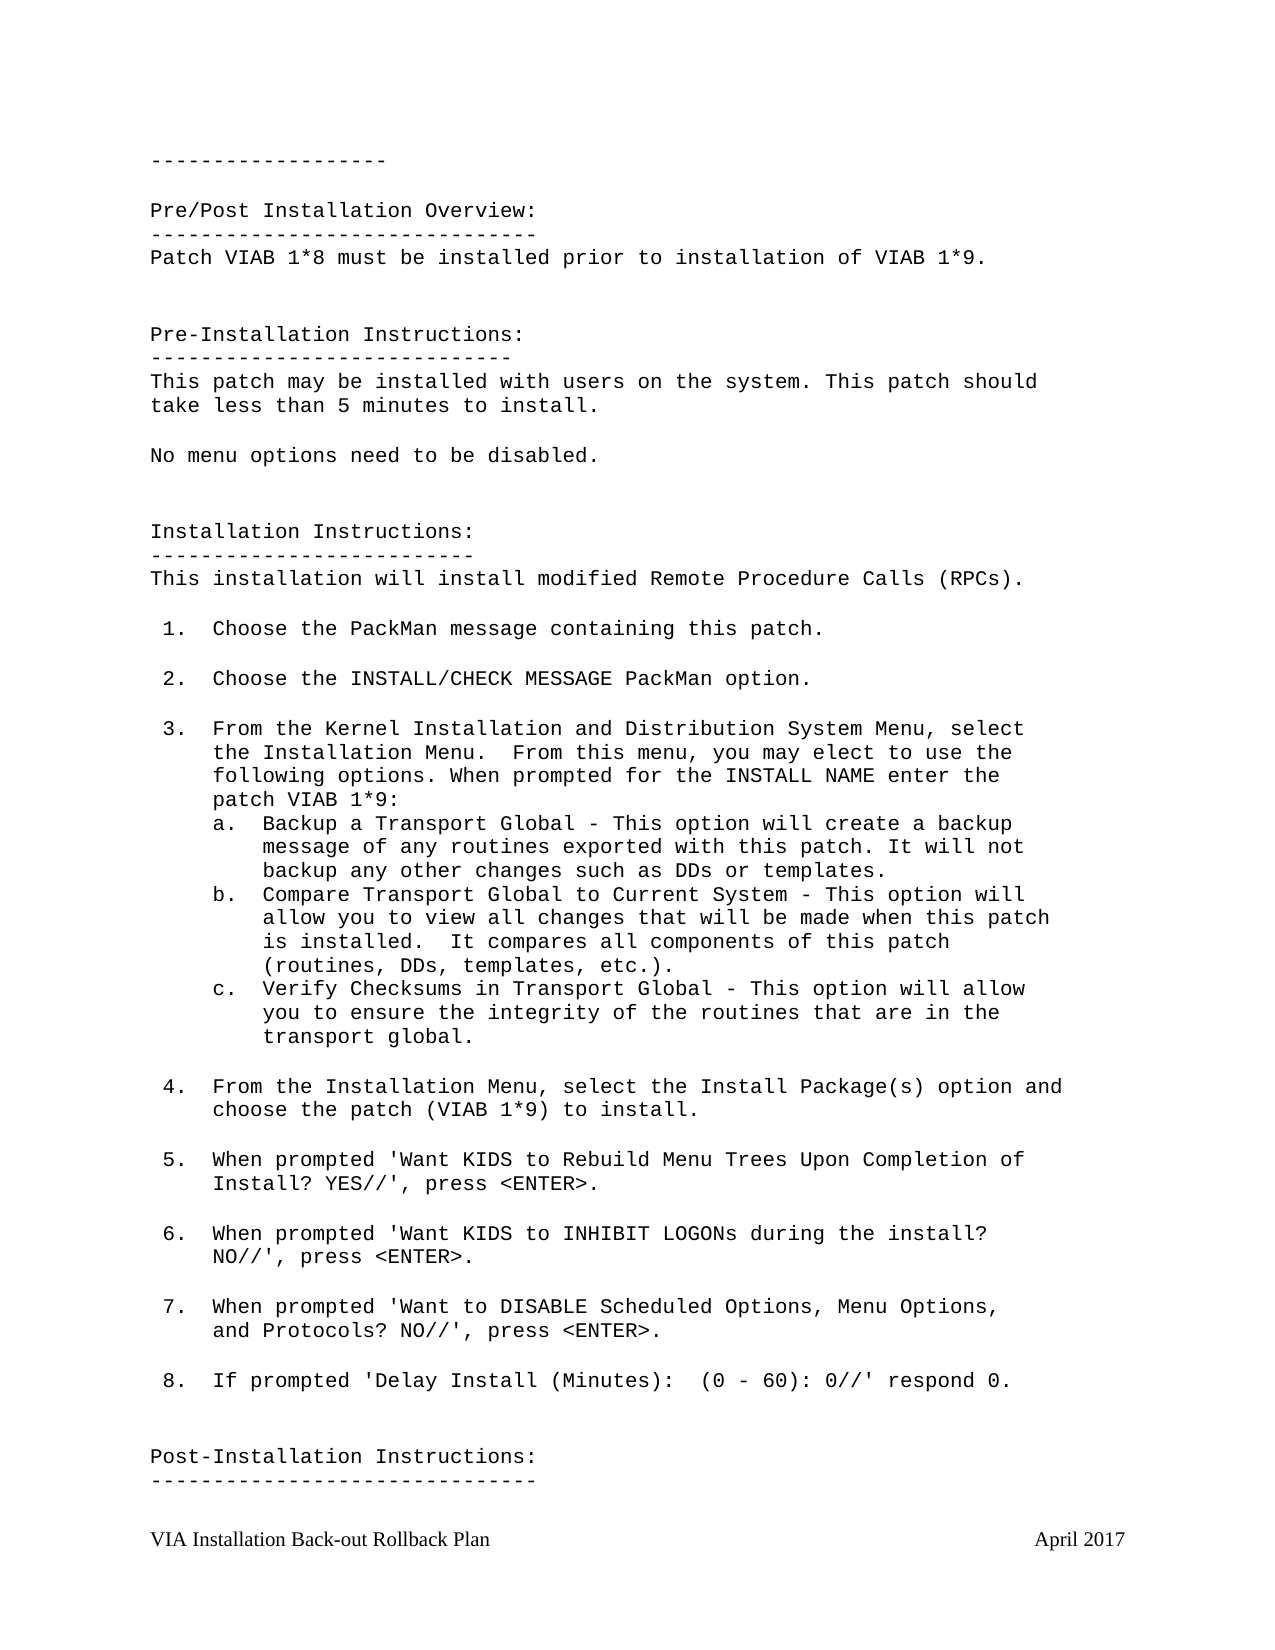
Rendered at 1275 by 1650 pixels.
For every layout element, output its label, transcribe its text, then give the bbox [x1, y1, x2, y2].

text following options. When prompted for the INSTALL NAME enter the [150, 766, 1125, 789]
text 5. When prompted 'Want KIDS to Rebuild Menu Trees Upon Completion of [150, 1149, 1125, 1173]
text is installed. It compares all components of this patch [150, 931, 1125, 955]
text Pre-Installation Instructions: [150, 324, 1125, 347]
text a. Backup a Transport Global - This option will create a backup [150, 813, 1125, 836]
text 4. From the Installation Menu, select the Install Package(s) option and [150, 1076, 1125, 1099]
text Pre/Post Installation Overview: [150, 200, 1125, 224]
text 3. From the Kernel Installation and Distribution System Menu, select [150, 718, 1125, 742]
text ------------------- [150, 150, 1125, 174]
text (routines, DDs, templates, etc.). [150, 955, 1125, 978]
text ----------------------------- [150, 347, 1125, 371]
text take less than 5 minutes to install. [150, 394, 1125, 418]
text Post-Installation Instructions: [150, 1447, 1125, 1470]
text message of any routines exported with this patch. It will not [150, 836, 1125, 860]
text Installation Instructions: [150, 521, 1125, 544]
text ------------------------------- [150, 224, 1125, 247]
text NO//', press <ENTER>. [150, 1247, 1125, 1270]
text b. Compare Transport Global to Current System - This option will [150, 884, 1125, 907]
text No menu options need to be disabled. [150, 444, 1125, 468]
text patch VIAB 1*9: [150, 789, 1125, 813]
text allow you to view all changes that will be made when this patch [150, 907, 1125, 931]
text 6. When prompted 'Want KIDS to INHIBIT LOGONs during the install? [150, 1223, 1125, 1247]
text the Installation Menu. From this menu, you may elect to use the [150, 742, 1125, 766]
text choose the patch (VIAB 1*9) to install. [150, 1099, 1125, 1123]
text 2. Choose the INSTALL/CHECK MESSAGE PackMan option. [150, 668, 1125, 692]
text transport global. [150, 1026, 1125, 1049]
text backup any other changes such as DDs or templates. [150, 860, 1125, 884]
text ------------------------------- [150, 1470, 1125, 1494]
text This installation will install modified Remote Procedure Calls (RPCs). [150, 568, 1125, 592]
text 7. When prompted 'Want to DISABLE Scheduled Options, Menu Options, [150, 1297, 1125, 1320]
text c. Verify Checksums in Transport Global - This option will allow [150, 978, 1125, 1002]
text Install? YES//', press <ENTER>. [150, 1173, 1125, 1197]
text -------------------------- [150, 544, 1125, 568]
text 1. Choose the PackMan message containing this patch. [150, 618, 1125, 642]
text Patch VIAB 1*8 must be installed prior to installation of VIAB 1*9. [150, 247, 1125, 271]
text 8. If prompted 'Delay Install (Minutes): (0 - 60): 0//' respond 0. [150, 1370, 1125, 1394]
text you to ensure the integrity of the routines that are in the [150, 1002, 1125, 1026]
text and Protocols? NO//', press <ENTER>. [150, 1320, 1125, 1344]
text This patch may be installed with users on the system. This patch should [150, 371, 1125, 394]
